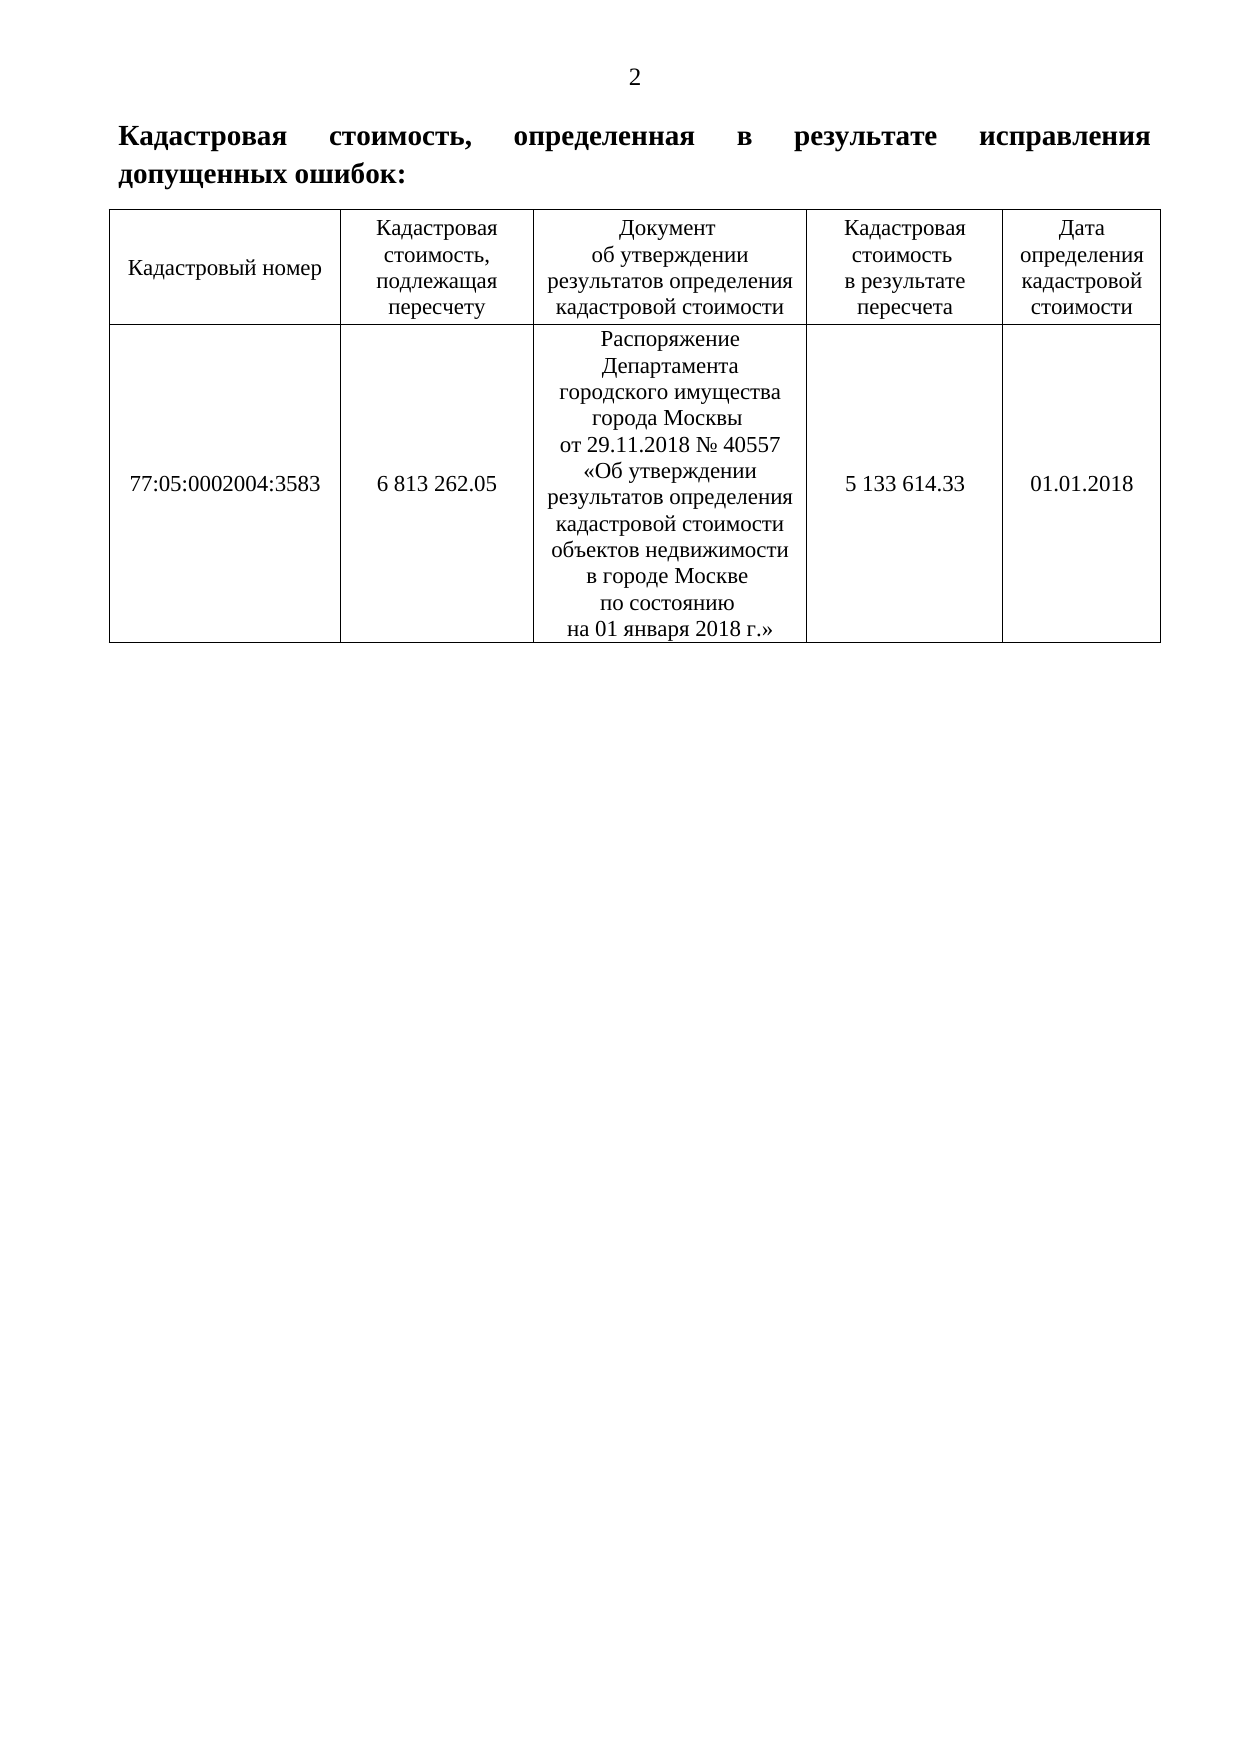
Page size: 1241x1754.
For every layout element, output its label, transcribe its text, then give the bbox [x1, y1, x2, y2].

text Кадастровая стоимость, определенная в результате исправления допущенных ошибок: [118, 118, 1152, 190]
table_cell 01.01.2018 [1003, 325, 1160, 642]
table_header Дата определения кадастровой стоимости [1003, 210, 1160, 324]
table_header Кадастровая стоимость в результате пересчета [807, 210, 1002, 324]
table_cell 6 813 262.05 [341, 325, 533, 642]
table_cell Распоряжение Департамента городского имущества города Москвы от 29.11.2018 № 40557 «Об утверждении результатов определения кадастровой стоимости объектов недвижимости в городе Москве по состоянию на 01 января 2018 г.» [534, 325, 806, 642]
table_cell 77:05:0002004:3583 [110, 325, 340, 642]
table_header Документ об утверждении результатов определения кадастровой стоимости [534, 210, 806, 324]
table_header Кадастровая стоимость, подлежащая пересчету [341, 210, 533, 324]
table_header Кадастровый номер [110, 210, 340, 324]
table_cell 5 133 614.33 [807, 325, 1002, 642]
